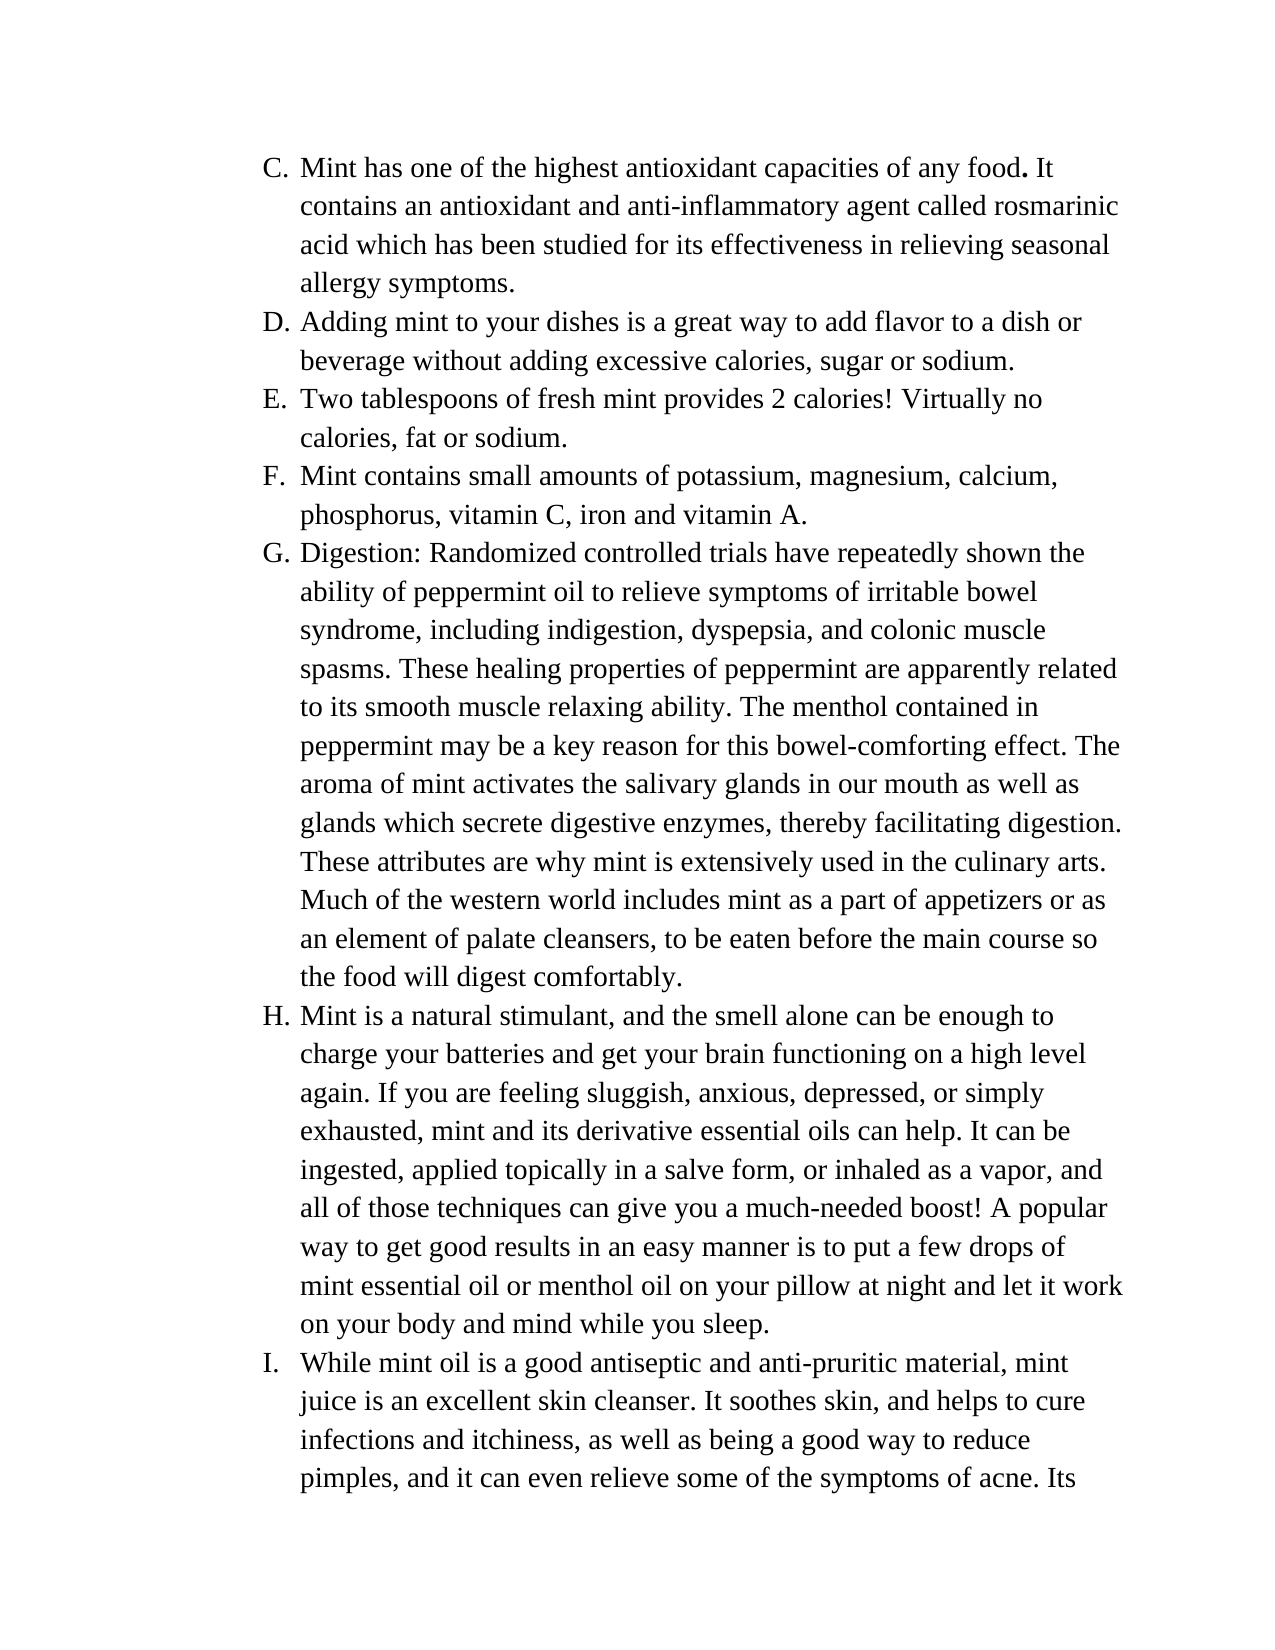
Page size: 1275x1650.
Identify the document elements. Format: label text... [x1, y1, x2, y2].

list Adding mint to your dishes is a great way to add flavor to a dish or beverage without adding excessive calories, sugar or sodium. [262, 304, 1125, 376]
list Mint has one of the highest antioxidant capacities of any food. It contains an antioxidant and anti-inflammatory agent called rosmarinic acid which has been studied for its effectiveness in relieving seasonal allergy symptoms. [262, 150, 1125, 299]
list Mint contains small amounts of potassium, magnesium, calcium, phosphorus, vitamin C, iron and vitamin A. [262, 458, 1125, 530]
list Digestion: Randomized controlled trials have repeatedly shown the ability of peppermint oil to relieve symptoms of irritable bowel syndrome, including indigestion, dyspepsia, and colonic muscle spasms. These healing properties of peppermint are apparently related to its smooth muscle relaxing ability. The menthol contained in peppermint may be a key reason for this bowel-comforting effect. The aroma of mint activates the salivary glands in our mouth as well as glands which secrete digestive enzymes, thereby facilitating digestion. These attributes are why mint is extensively used in the culinary arts. Much of the western world includes mint as a part of appetizers or as an element of palate cleansers, to be eaten before the main course so the food will digest comfortably. [262, 535, 1125, 993]
list Two tablespoons of fresh mint provides 2 calories! Virtually no calories, fat or sodium. [262, 381, 1125, 453]
list Mint is a natural stimulant, and the smell alone can be enough to charge your batteries and get your brain functioning on a high level again. If you are feeling sluggish, anxious, depressed, or simply exhausted, mint and its derivative essential oils can help. It can be ingested, applied topically in a salve form, or inhaled as a vapor, and all of those techniques can give you a much-needed boost! A popular way to get good results in an easy manner is to put a few drops of mint essential oil or menthol oil on your pillow at night and let it work on your body and mind while you sleep. [262, 998, 1125, 1340]
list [262, 1345, 1125, 1494]
